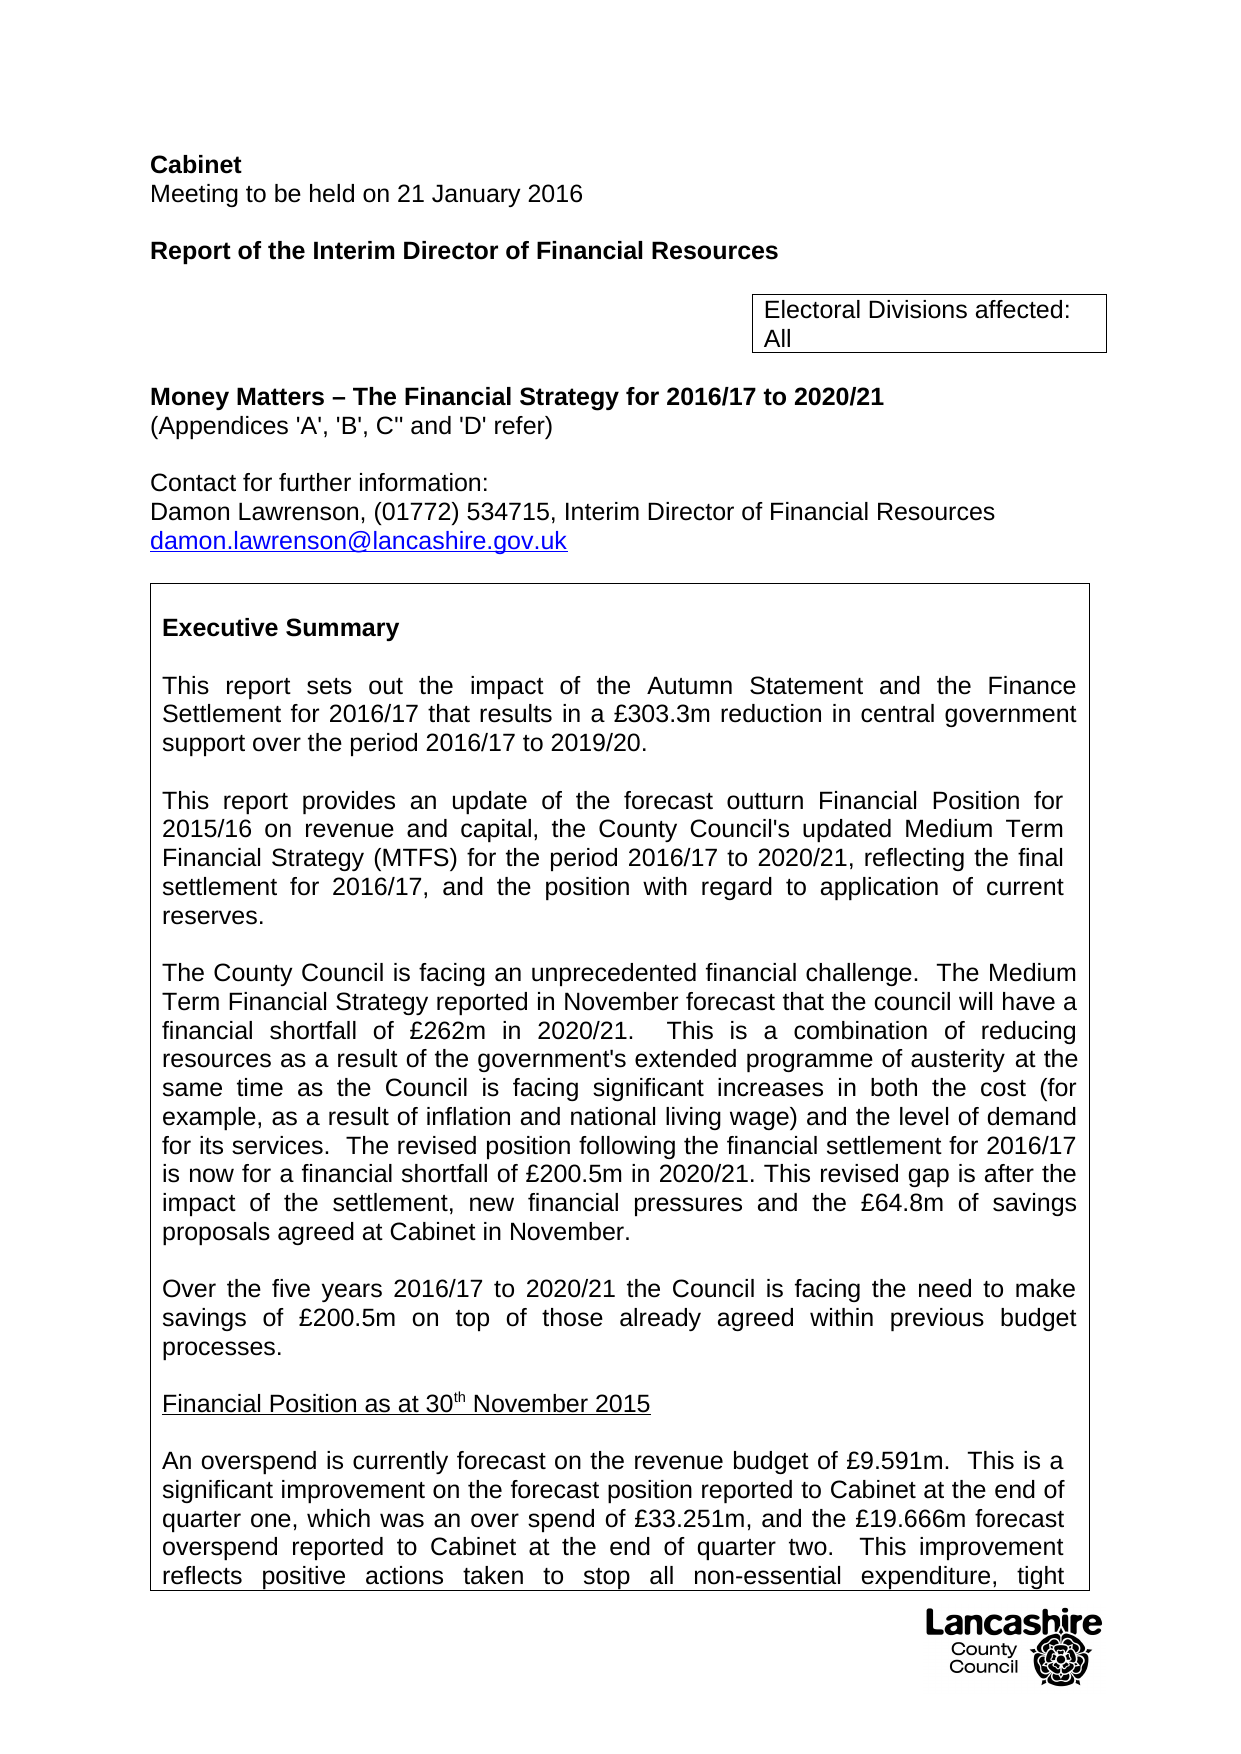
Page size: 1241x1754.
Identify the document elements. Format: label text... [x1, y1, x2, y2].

text Cabinet [150, 150, 1090, 179]
text (Appendices 'A', 'B', C'' and 'D' refer) [150, 411, 1090, 439]
text Meeting to be held on 21 January 2016 [150, 179, 1090, 207]
text Money Matters – The Financial Strategy for 2016/17 to 2020/21 [150, 382, 1090, 411]
table_header Electoral Divisions affected: All [753, 295, 1106, 352]
picture [922, 1604, 1107, 1694]
text Damon Lawrenson, (01772) 534715, Interim Director of Financial Resources [150, 497, 1181, 526]
text Report of the Interim Director of Financial Resources [150, 236, 1090, 265]
text Contact for further information: [150, 468, 1181, 497]
text damon.lawrenson@lancashire.gov.uk [150, 526, 1181, 554]
